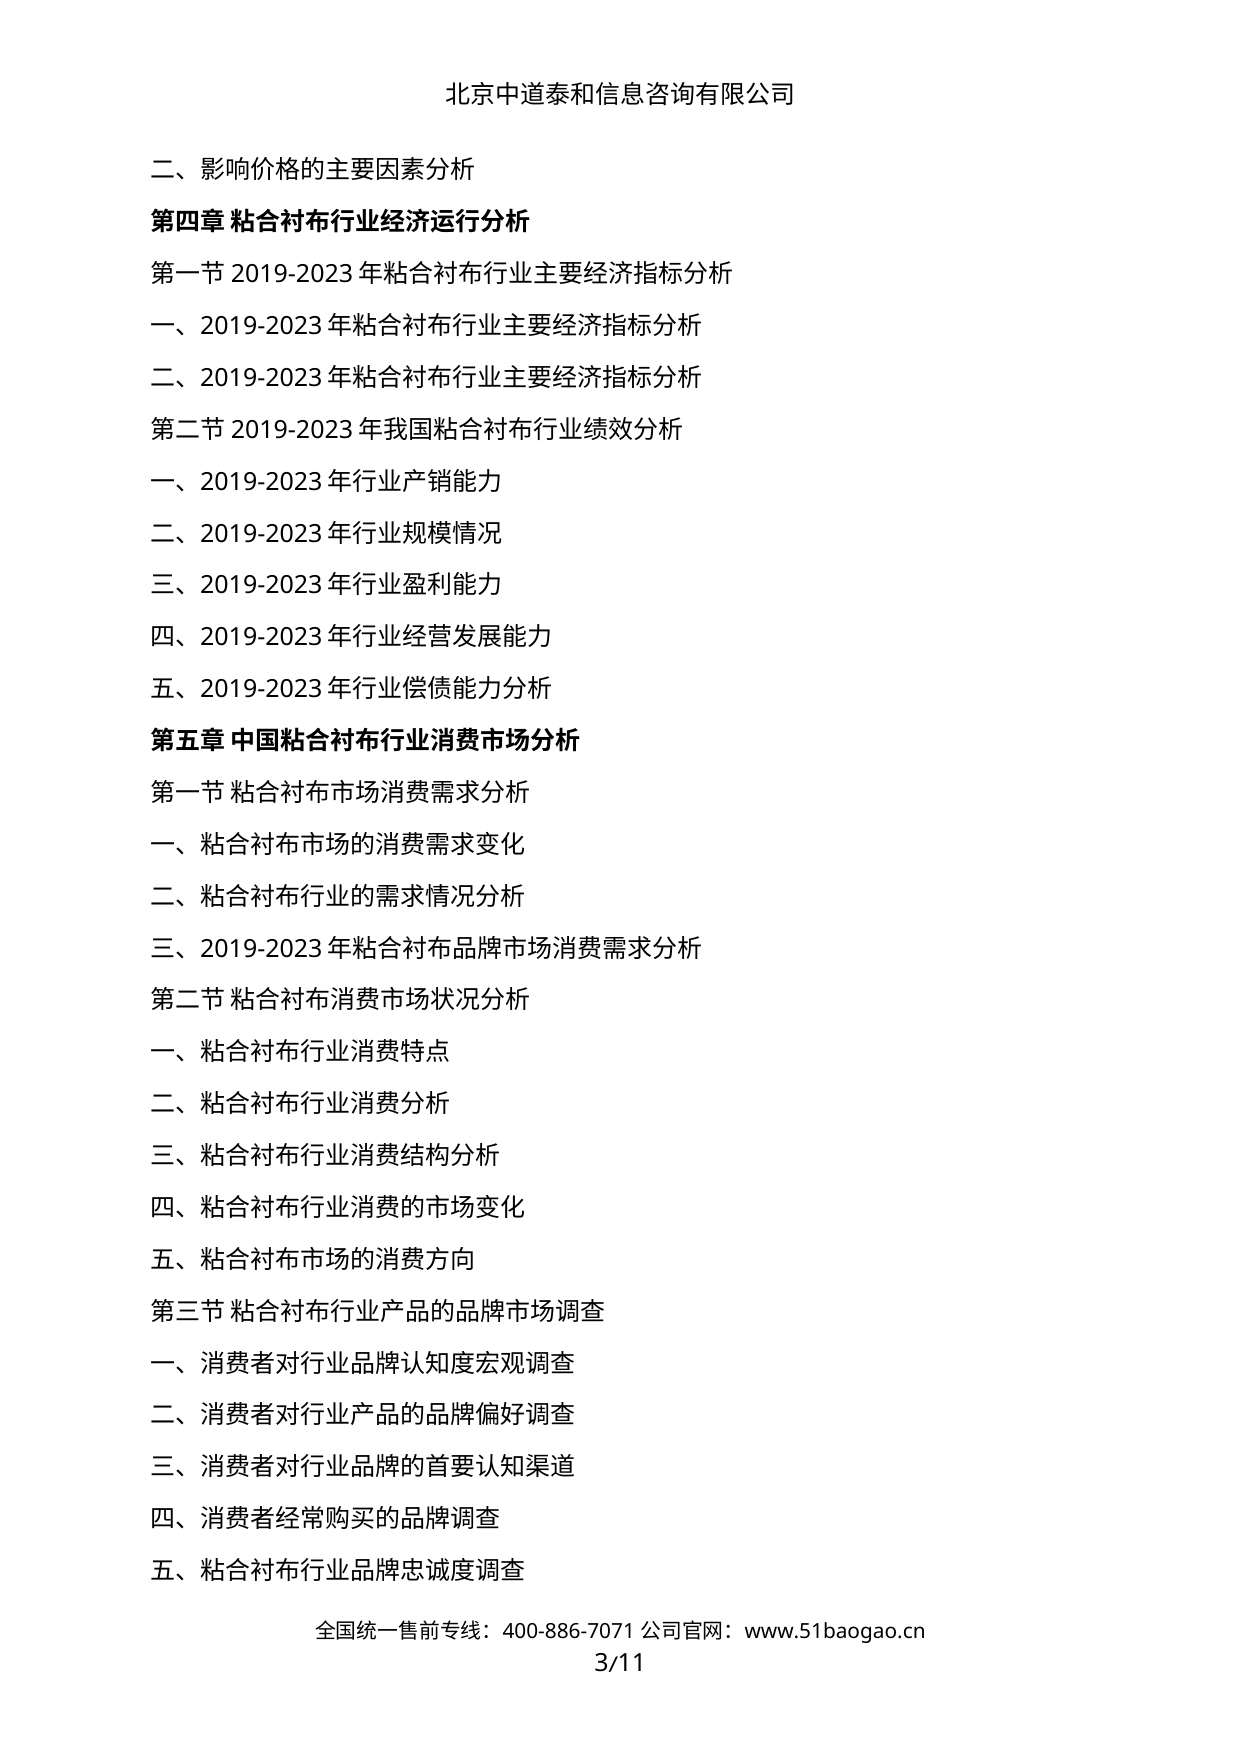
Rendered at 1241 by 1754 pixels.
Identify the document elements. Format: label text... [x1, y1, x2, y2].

text 第二节 粘合衬布消费市场状况分析 [150, 980, 1090, 1016]
text 第一节 2019-2023年粘合衬布行业主要经济指标分析 [150, 254, 1090, 290]
text 五、粘合衬布行业品牌忠诚度调查 [150, 1551, 1090, 1587]
text 第五章 中国粘合衬布行业消费市场分析 [150, 721, 1090, 757]
text 一、2019-2023年行业产销能力 [150, 461, 1090, 497]
text 一、粘合衬布市场的消费需求变化 [150, 824, 1090, 861]
text 二、影响价格的主要因素分析 [150, 150, 1090, 186]
text 一、消费者对行业品牌认知度宏观调查 [150, 1343, 1090, 1379]
text 五、2019-2023年行业偿债能力分析 [150, 669, 1090, 705]
text 二、2019-2023年粘合衬布行业主要经济指标分析 [150, 357, 1090, 394]
text 第二节 2019-2023年我国粘合衬布行业绩效分析 [150, 409, 1090, 446]
text 二、粘合衬布行业的需求情况分析 [150, 876, 1090, 912]
text 四、消费者经常购买的品牌调查 [150, 1499, 1090, 1535]
text 四、粘合衬布行业消费的市场变化 [150, 1187, 1090, 1224]
text 二、2019-2023年行业规模情况 [150, 513, 1090, 549]
text 五、粘合衬布市场的消费方向 [150, 1239, 1090, 1276]
text 第三节 粘合衬布行业产品的品牌市场调查 [150, 1291, 1090, 1327]
text 四、2019-2023年行业经营发展能力 [150, 617, 1090, 653]
text 二、粘合衬布行业消费分析 [150, 1084, 1090, 1120]
text 一、粘合衬布行业消费特点 [150, 1032, 1090, 1068]
text 三、2019-2023年行业盈利能力 [150, 565, 1090, 601]
text 三、2019-2023年粘合衬布品牌市场消费需求分析 [150, 928, 1090, 964]
text 三、粘合衬布行业消费结构分析 [150, 1136, 1090, 1172]
text 第一节 粘合衬布市场消费需求分析 [150, 772, 1090, 809]
text 一、2019-2023年粘合衬布行业主要经济指标分析 [150, 306, 1090, 342]
text 第四章 粘合衬布行业经济运行分析 [150, 202, 1090, 238]
text 二、消费者对行业产品的品牌偏好调查 [150, 1395, 1090, 1431]
text 三、消费者对行业品牌的首要认知渠道 [150, 1447, 1090, 1483]
